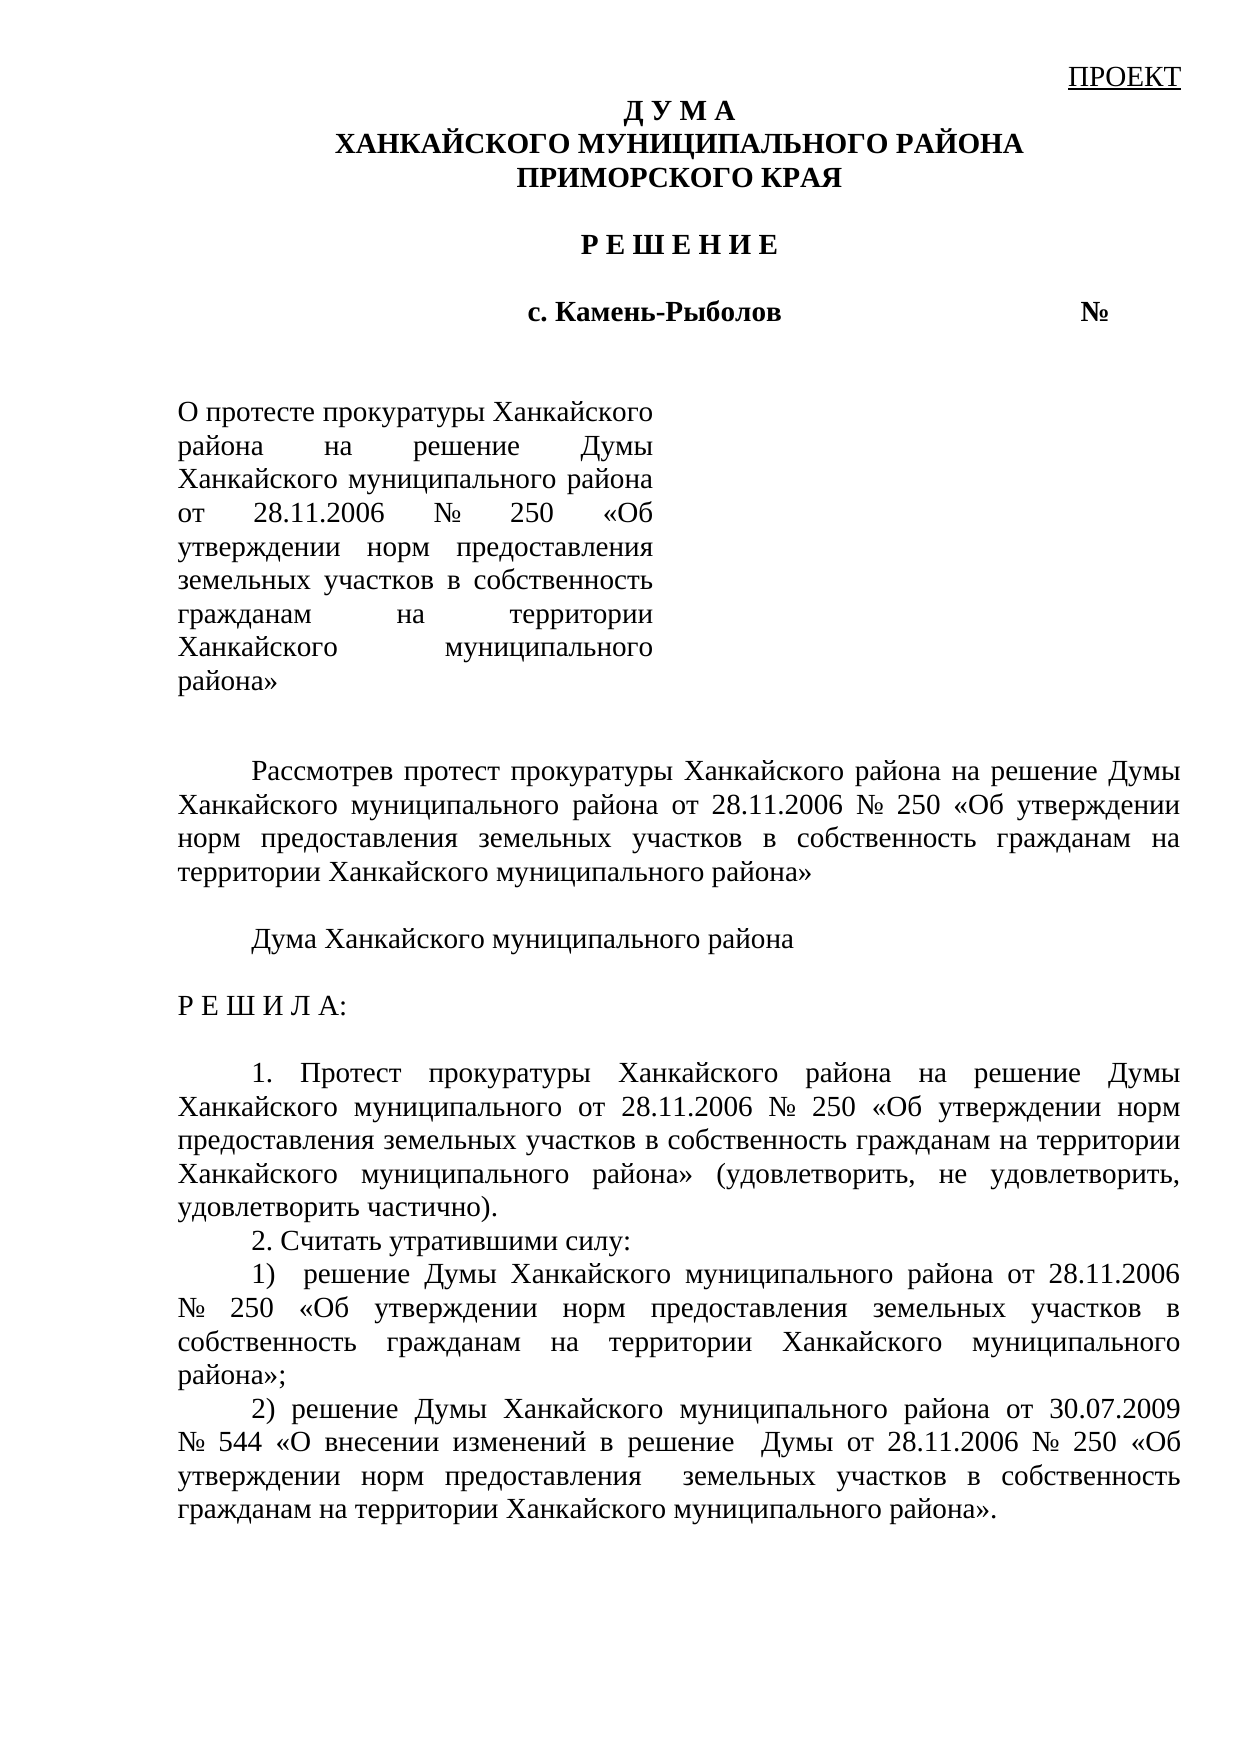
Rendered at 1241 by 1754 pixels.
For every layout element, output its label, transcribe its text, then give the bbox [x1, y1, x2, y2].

text Рассмотрев протест прокуратуры Ханкайского района на решение Думы Ханкайского муниципального района от 28.11.2006 № 250 «Об утверждении норм предоставления земельных участков в собственность гражданам на территории Ханкайского муниципального района» [177, 753, 1181, 888]
table_header О протесте прокуратуры Ханкайского района на решение Думы Ханкайского муниципального района от 28.11.2006 № 250 «Об утверждении норм предоставления земельных участков в собственность гражданам на территории Ханкайского муниципального района» [166, 328, 664, 753]
text 1) решение Думы Ханкайского муниципального района от 28.11.2006 № 250 «Об утверждении норм предоставления земельных участков в собственность гражданам на территории Ханкайского муниципального района»; [177, 1257, 1181, 1391]
text 2. Считать утратившими силу: [177, 1223, 1181, 1257]
text ХАНКАЙСКОГО МУНИЦИПАЛЬНОГО РАЙОНА [177, 126, 1181, 160]
text 1. Протест прокуратуры Ханкайского района на решение Думы Ханкайского муниципального от 28.11.2006 № 250 «Об утверждении норм предоставления земельных участков в собственность гражданам на территории Ханкайского муниципального района» (удовлетворить, не удовлетворить, удовлетворить частично). [177, 1055, 1181, 1223]
text ПРОЕКТ [177, 59, 1181, 93]
text 2) решение Думы Ханкайского муниципального района от 30.07.2009 № 544 «О внесении изменений в решение Думы от 28.11.2006 № 250 «Об утверждении норм предоставления земельных участков в собственность гражданам на территории Ханкайского муниципального района». [177, 1391, 1181, 1525]
text Дума Ханкайского муниципального района [177, 921, 1152, 955]
text с. Камень-Рыболов № [177, 294, 1181, 327]
text Д У М А [177, 93, 1181, 126]
text Р Е Ш Е Н И Е [177, 227, 1181, 260]
text Р Е Ш И Л А: [177, 988, 1152, 1022]
text ПРИМОРСКОГО КРАЯ [177, 160, 1181, 193]
